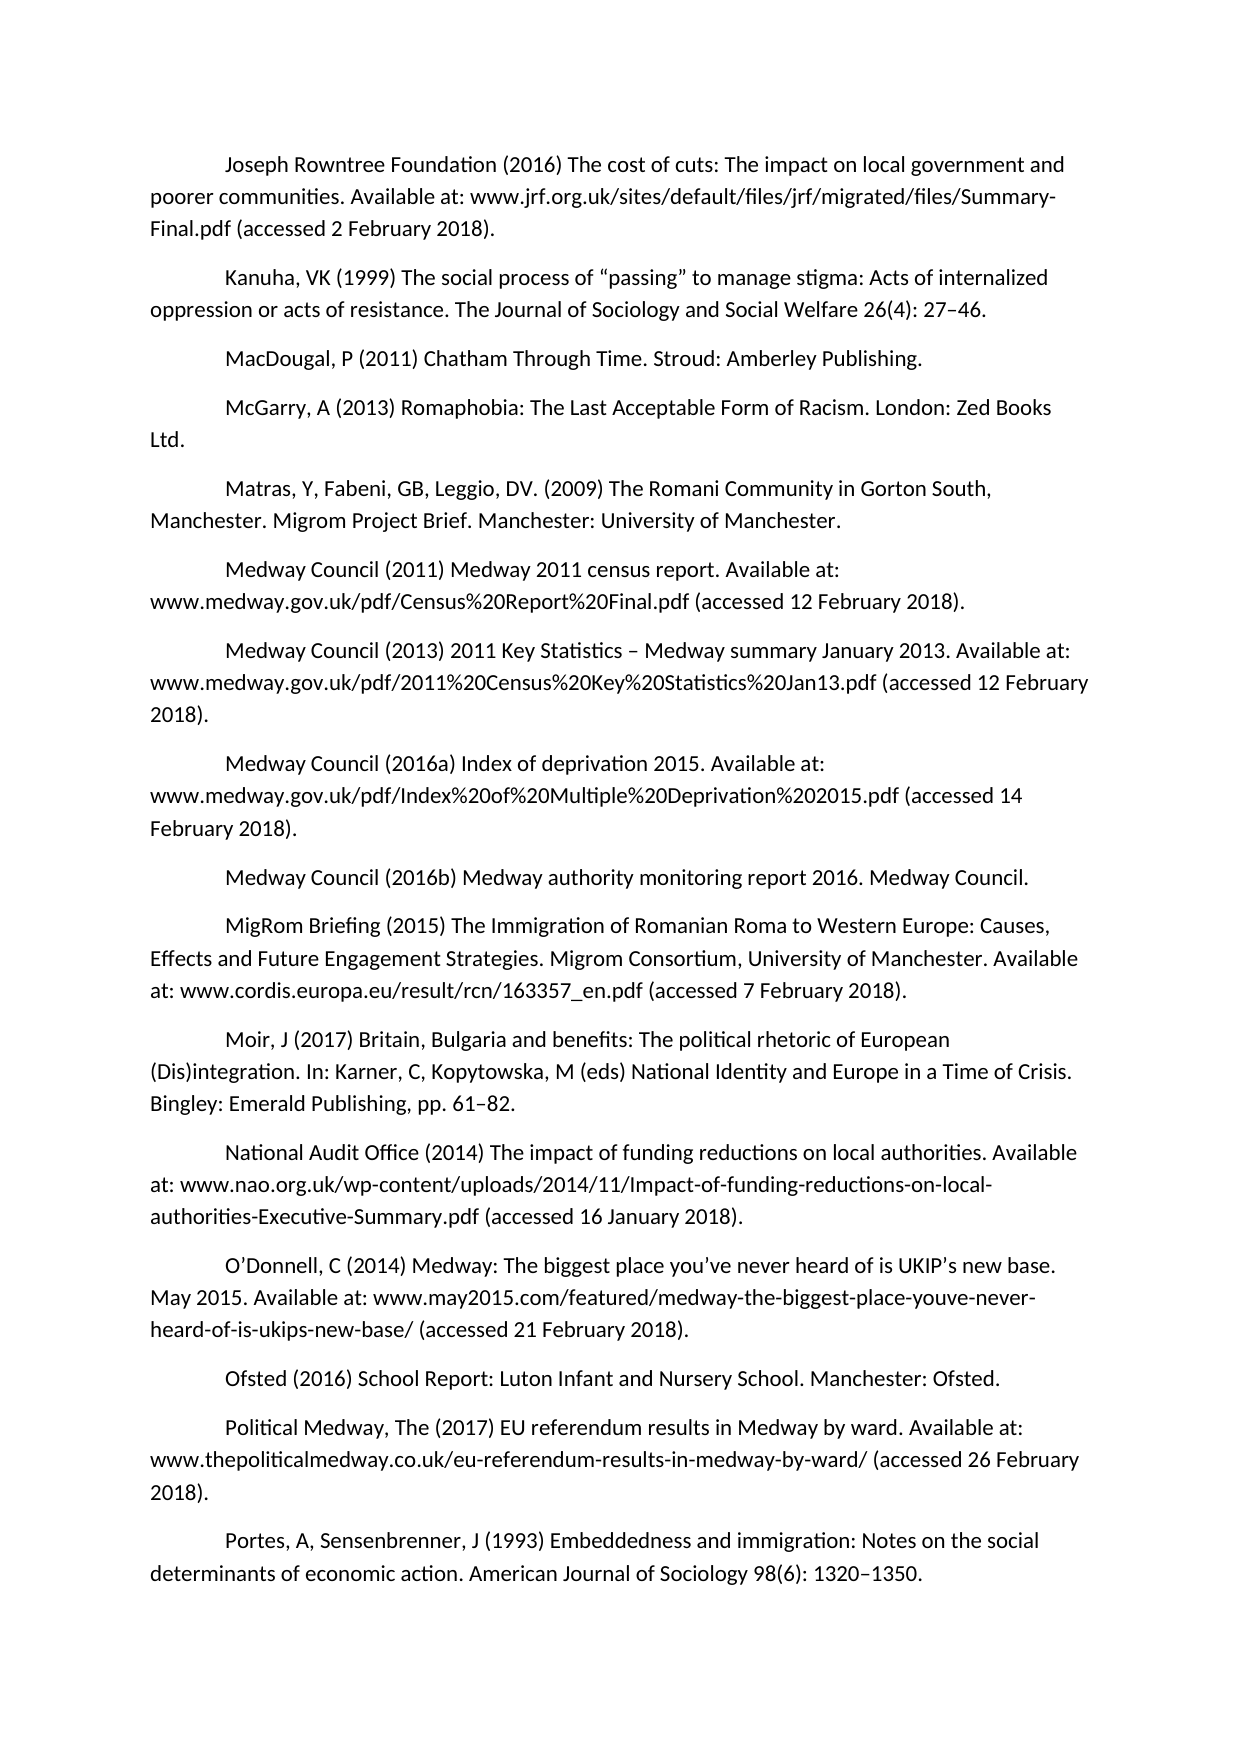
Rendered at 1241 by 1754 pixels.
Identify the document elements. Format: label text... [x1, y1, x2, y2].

text O’Donnell, C (2014) Medway: The biggest place you’ve never heard of is UKIP’s new base. May 2015. Available at: www.may2015.com/featured/medway-the-biggest-place-youve-never-heard-of-is-ukips-new-base/ (accessed 21 February 2018). [150, 1251, 1090, 1344]
text Portes, A, Sensenbrenner, J (1993) Embeddedness and immigration: Notes on the social determinants of economic action. American Journal of Sociology 98(6): 1320–1350. [150, 1527, 1090, 1587]
text Political Medway, The (2017) EU referendum results in Medway by ward. Available at: www.thepoliticalmedway.co.uk/eu-referendum-results-in-medway-by-ward/ (accessed 26 February 2018). [150, 1413, 1090, 1506]
text Moir, J (2017) Britain, Bulgaria and benefits: The political rhetoric of European (Dis)integration. In: Karner, C, Kopytowska, M (eds) National Identity and Europe in a Time of Crisis. Bingley: Emerald Publishing, pp. 61–82. [150, 1025, 1090, 1117]
text Medway Council (2013) 2011 Key Statistics – Medway summary January 2013. Available at: www.medway.gov.uk/pdf/2011%20Census%20Key%20Statistics%20Jan13.pdf (accessed 12 February 2018). [150, 636, 1090, 729]
text Joseph Rowntree Foundation (2016) The cost of cuts: The impact on local government and poorer communities. Available at: www.jrf.org.uk/sites/default/files/jrf/migrated/files/Summary-Final.pdf (accessed 2 February 2018). [150, 150, 1090, 242]
text MigRom Briefing (2015) The Immigration of Romanian Roma to Western Europe: Causes, Effects and Future Engagement Strategies. Migrom Consortium, University of Manchester. Available at: www.cordis.europa.eu/result/rcn/163357_en.pdf (accessed 7 February 2018). [150, 912, 1090, 1004]
text MacDougal, P (2011) Chatham Through Time. Stroud: Amberley Publishing. [150, 344, 1090, 372]
text Medway Council (2011) Medway 2011 census report. Available at: www.medway.gov.uk/pdf/Census%20Report%20Final.pdf (accessed 12 February 2018). [150, 555, 1090, 615]
text Medway Council (2016a) Index of deprivation 2015. Available at: www.medway.gov.uk/pdf/Index%20of%20Multiple%20Deprivation%202015.pdf (accessed 14 February 2018). [150, 749, 1090, 842]
text Matras, Y, Fabeni, GB, Leggio, DV. (2009) The Romani Community in Gorton South, Manchester. Migrom Project Brief. Manchester: University of Manchester. [150, 474, 1090, 534]
text Ofsted (2016) School Report: Luton Infant and Nursery School. Manchester: Ofsted. [150, 1364, 1090, 1392]
text McGarry, A (2013) Romaphobia: The Last Acceptable Form of Racism. London: Zed Books Ltd. [150, 393, 1090, 453]
text National Audit Office (2014) The impact of funding reductions on local authorities. Available at: www.nao.org.uk/wp-content/uploads/2014/11/Impact-of-funding-reductions-on-local-authorities-Executive-Summary.pdf (accessed 16 January 2018). [150, 1138, 1090, 1230]
text Medway Council (2016b) Medway authority monitoring report 2016. Medway Council. [150, 863, 1090, 891]
text Kanuha, VK (1999) The social process of “passing” to manage stigma: Acts of internalized oppression or acts of resistance. The Journal of Sociology and Social Welfare 26(4): 27–46. [150, 263, 1090, 323]
